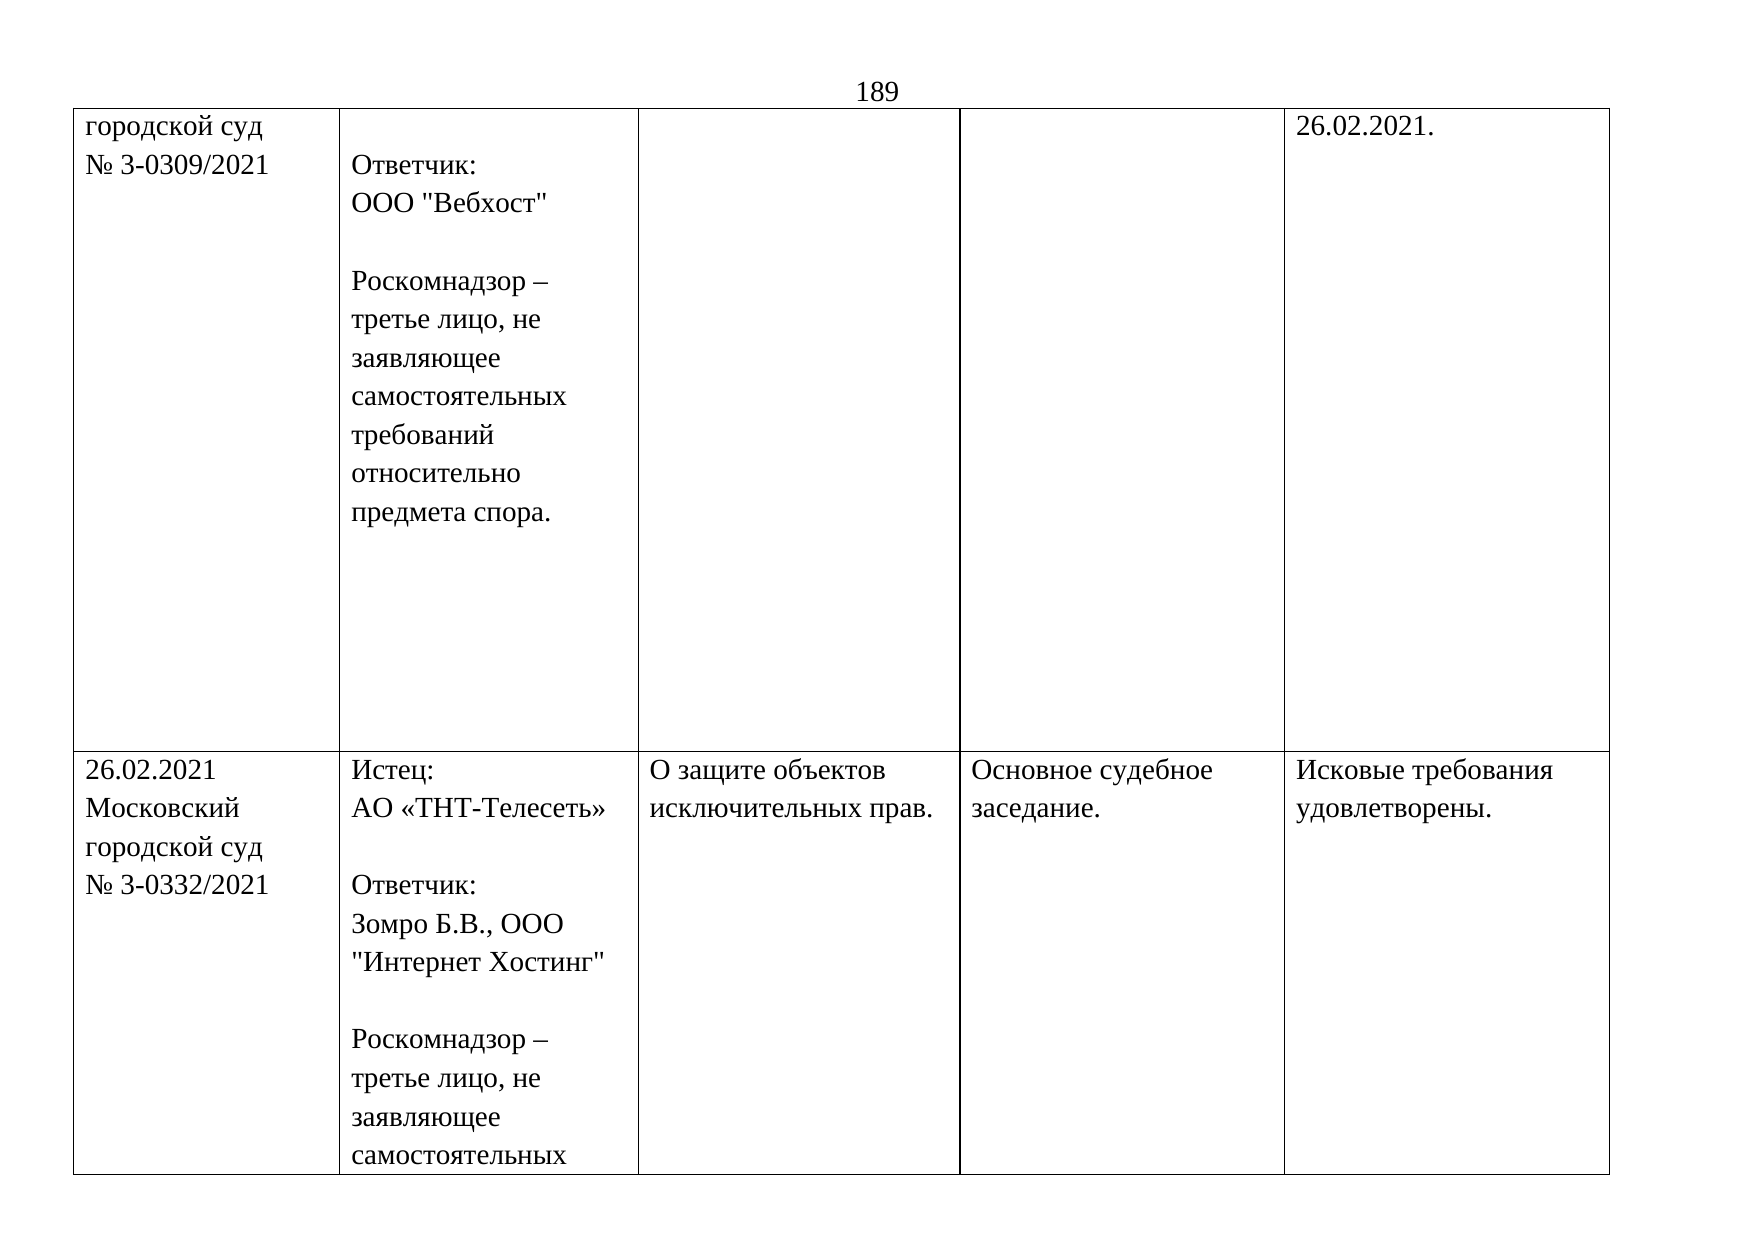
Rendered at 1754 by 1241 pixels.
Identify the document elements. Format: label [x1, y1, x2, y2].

table_cell [74, 109, 339, 751]
table_cell [639, 752, 959, 1174]
table_cell [340, 109, 638, 751]
table_cell [74, 752, 339, 1174]
table_cell [1285, 752, 1609, 1174]
table_cell [961, 752, 1284, 1174]
table_cell [639, 109, 959, 751]
table_cell [961, 109, 1284, 751]
table_cell [1285, 109, 1609, 751]
table_cell [340, 752, 638, 1174]
